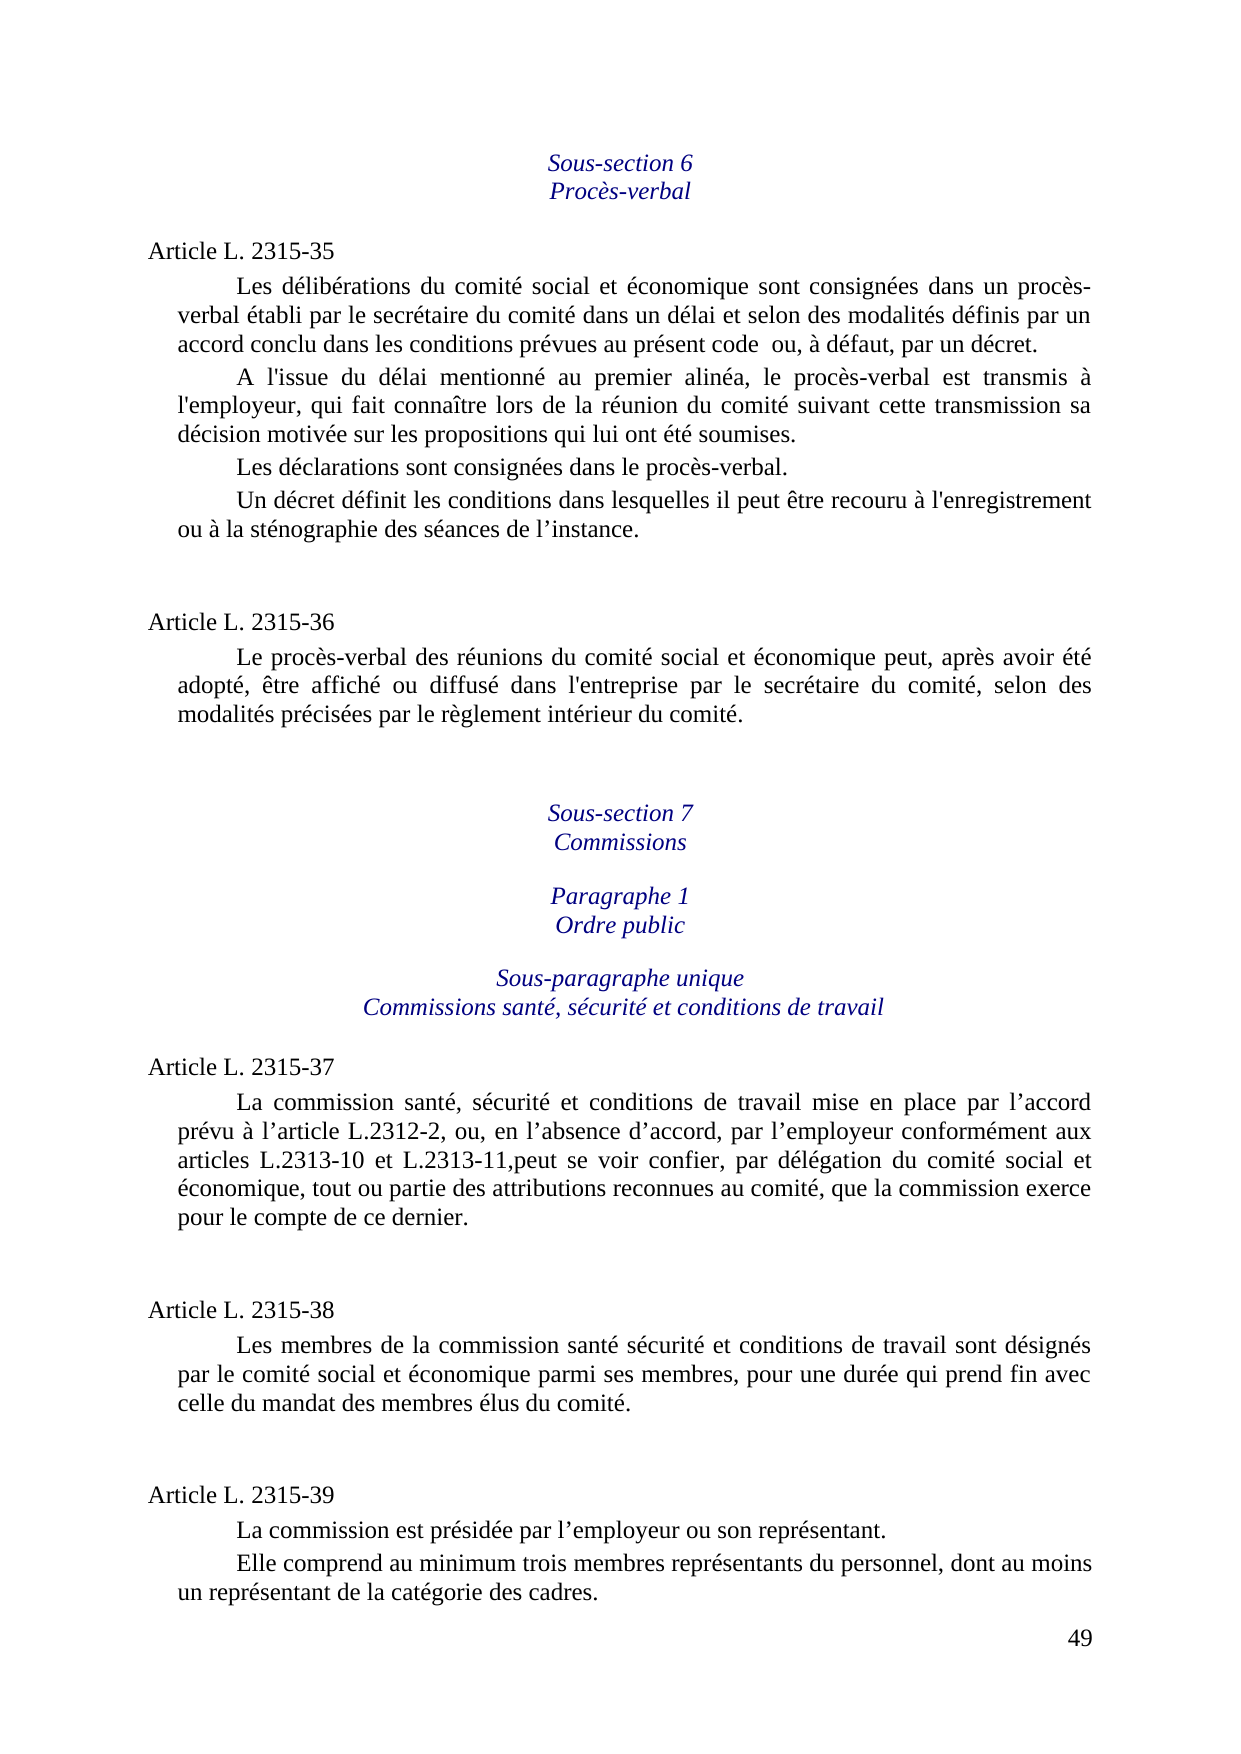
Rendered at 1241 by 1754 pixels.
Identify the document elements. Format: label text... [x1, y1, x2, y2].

text Article L. 2315-39 [148, 1481, 1093, 1509]
text Les délibérations du comité social et économique sont consignées dans un procès-verbal établi par le secrétaire du comité dans un délai et selon des modalités définis par un accord conclu dans les conditions prévues au présent code ou, à défaut, par un décret. [177, 271, 1093, 358]
text Article L. 2315-37 [148, 1052, 1093, 1081]
text Article L. 2315-38 [148, 1295, 1093, 1324]
text Sous-paragraphe unique Commissions santé, sécurité et conditions de travail [148, 963, 1093, 1021]
text La commission est présidée par l’employeur ou son représentant. [177, 1516, 1093, 1544]
text Sous-section 7 Commissions [148, 798, 1093, 856]
text Les membres de la commission santé sécurité et conditions de travail sont désignés par le comité social et économique parmi ses membres, pour une durée qui prend fin avec celle du mandat des membres élus du comité. [177, 1330, 1093, 1416]
text Sous-section 6 Procès-verbal [148, 148, 1093, 205]
text Article L. 2315-36 [148, 607, 1093, 636]
text Paragraphe 1 Ordre public [148, 881, 1093, 938]
text Elle comprend au minimum trois membres représentants du personnel, dont au moins un représentant de la catégorie des cadres. [177, 1548, 1093, 1606]
text Le procès-verbal des réunions du comité social et économique peut, après avoir été adopté, être affiché ou diffusé dans l'entreprise par le secrétaire du comité, selon des modalités précisées par le règlement intérieur du comité. [177, 642, 1093, 728]
text A l'issue du délai mentionné au premier alinéa, le procès-verbal est transmis à l'employeur, qui fait connaître lors de la réunion du comité suivant cette transmission sa décision motivée sur les propositions qui lui ont été soumises. [177, 362, 1093, 448]
text Article L. 2315-35 [148, 236, 1093, 265]
text Les déclarations sont consignées dans le procès-verbal. [177, 452, 1093, 481]
text La commission santé, sécurité et conditions de travail mise en place par l’accord prévu à l’article L.2312-2, ou, en l’absence d’accord, par l’employeur conformément aux articles L.2313-10 et L.2313-11,peut se voir confier, par délégation du comité social et économique, tout ou partie des attributions reconnues au comité, que la commission exerce pour le compte de ce dernier. [177, 1087, 1093, 1231]
text Un décret définit les conditions dans lesquelles il peut être recouru à l'enregistrement ou à la sténographie des séances de l’instance. [177, 485, 1093, 543]
